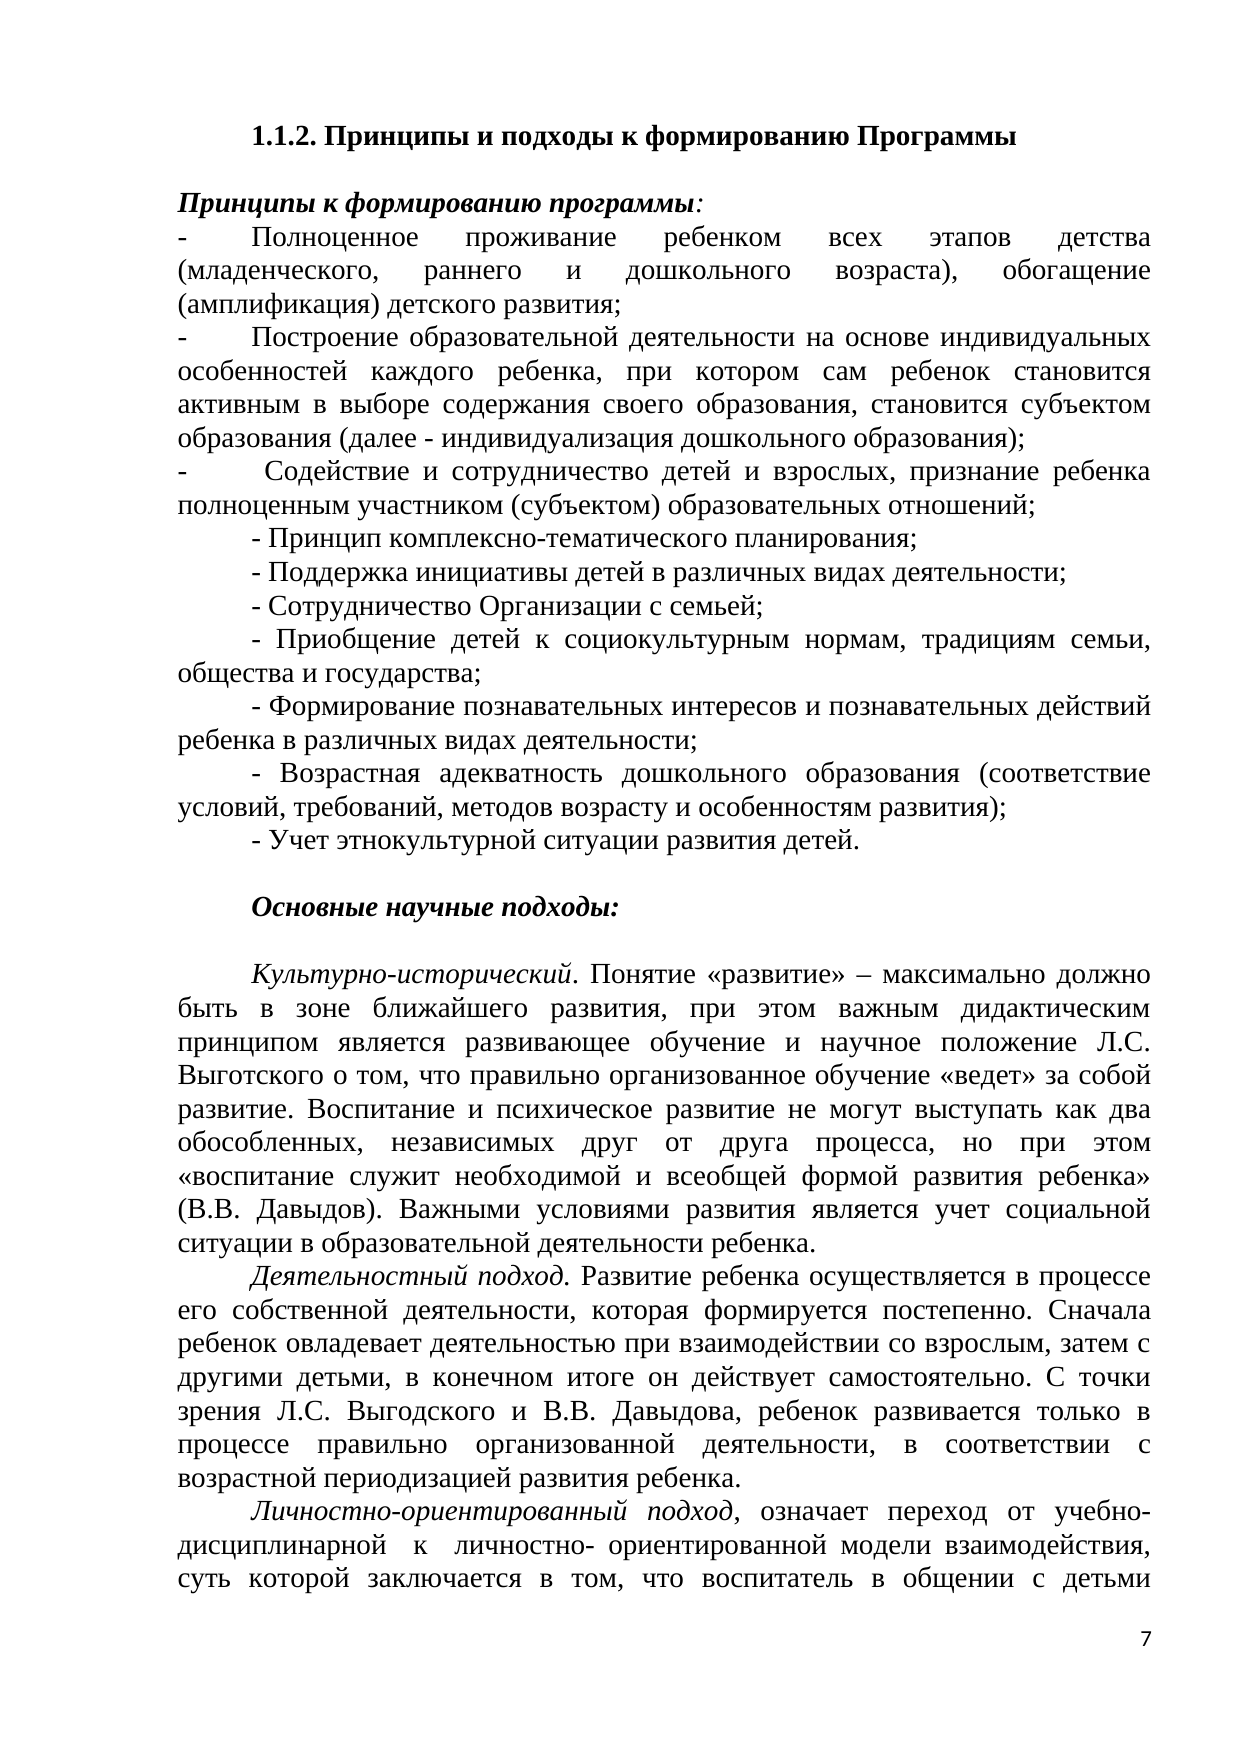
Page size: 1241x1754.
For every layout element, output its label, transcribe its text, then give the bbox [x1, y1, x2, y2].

text - Формирование познавательных интересов и познавательных действий ребенка в различных видах деятельности; [177, 688, 1152, 755]
text Деятельностный подход. Развитие ребенка осуществляется в процессе его собственной деятельности, которая формируется постепенно. Сначала ребенок овладевает деятельностью при взаимодействии со взрослым, затем с другими детьми, в конечном итоге он действует самостоятельно. С точки зрения Л.С. Выгодского и В.В. Давыдова, ребенок развивается только в процессе правильно организованной деятельности, в соответствии с возрастной периодизацией развития ребенка. [177, 1258, 1152, 1493]
text - Полноценное проживание ребенком всех этапов детства (младенческого, раннего и дошкольного возраста), обогащение (амплификация) детского развития; [177, 219, 1152, 319]
text - Содействие и сотрудничество детей и взрослых, признание ребенка полноценным участником (субъектом) образовательных отношений; [177, 453, 1152, 521]
text - Возрастная адекватность дошкольного образования (соответствие условий, требований, методов возрасту и особенностям развития); [177, 755, 1152, 822]
text - Приобщение детей к социокультурным нормам, традициям семьи, общества и государства; [177, 621, 1152, 688]
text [177, 1493, 1152, 1594]
text - Построение образовательной деятельности на основе индивидуальных особенностей каждого ребенка, при котором сам ребенок становится активным в выборе содержания своего образования, становится субъектом образования (далее - индивидуализация дошкольного образования); [177, 319, 1152, 453]
text - Учет этнокультурной ситуации развития детей. [177, 822, 1152, 856]
text - Поддержка инициативы детей в различных видах деятельности; [177, 554, 1152, 588]
text 1.1.2. Принципы и подходы к формированию Программы [177, 118, 1152, 152]
text - Принцип комплексно-тематического планирования; [177, 521, 1152, 554]
text Принципы к формированию программы: [177, 185, 1152, 219]
text - Сотрудничество Организации с семьей; [177, 588, 1152, 621]
text Основные научные подходы: [177, 889, 1152, 923]
text Культурно-исторический. Понятие «развитие» – максимально должно быть в зоне ближайшего развития, при этом важным дидактическим принципом является развивающее обучение и научное положение Л.С. Выготского о том, что правильно организованное обучение «ведет» за собой развитие. Воспитание и психическое развитие не могут выступать как два обособленных, независимых друг от друга процесса, но при этом «воспитание служит необходимой и всеобщей формой развития ребенка» (В.В. Давыдов). Важными условиями развития является учет социальной ситуации в образовательной деятельности ребенка. [177, 957, 1152, 1258]
